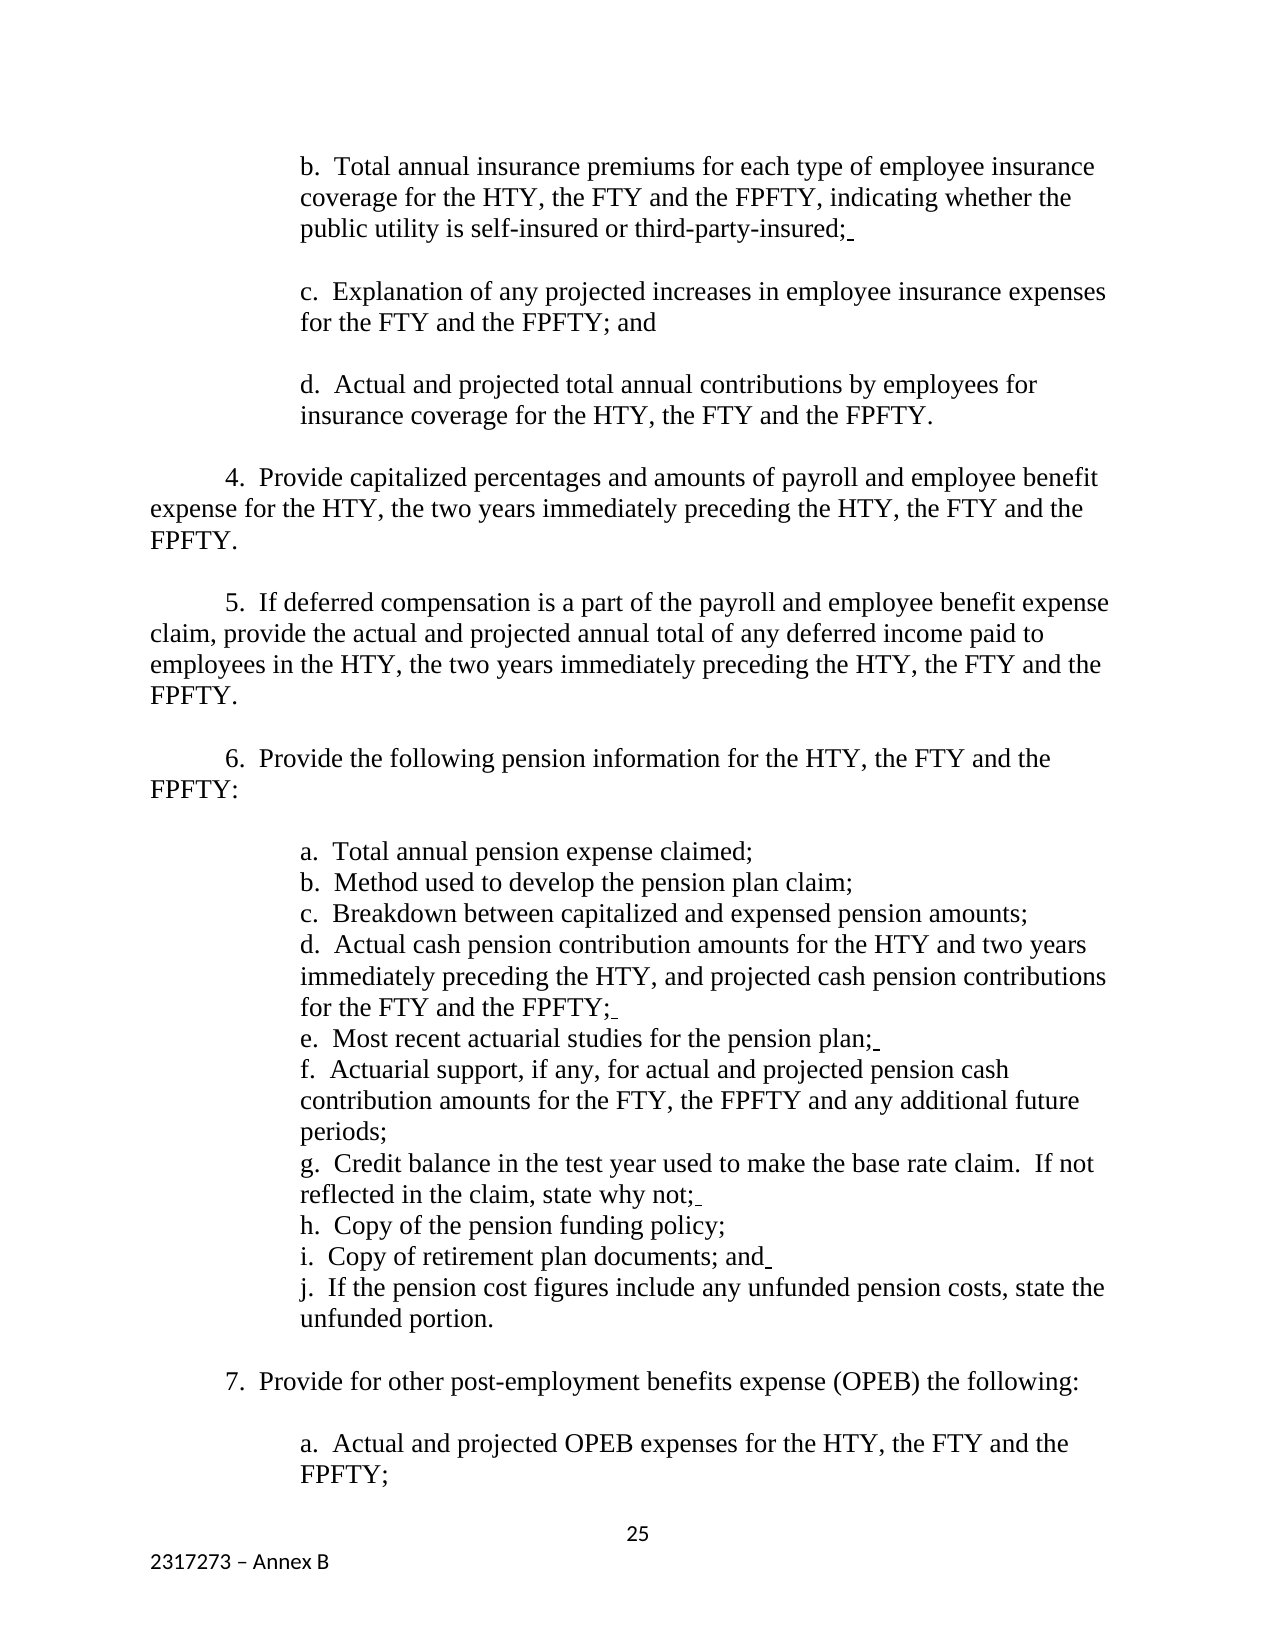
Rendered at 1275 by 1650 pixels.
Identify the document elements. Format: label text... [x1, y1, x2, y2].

text g. Credit balance in the test year used to make the base rate claim. If not reflected in the claim, state why not; [300, 1147, 1125, 1209]
text a. Total annual pension expense claimed; [300, 835, 1125, 866]
text c. Explanation of any projected increases in employee insurance expenses for the FTY and the FPFTY; and [300, 274, 1125, 337]
text h. Copy of the pension funding policy; [300, 1209, 1125, 1240]
text 6. Provide the following pension information for the HTY, the FTY and the FPFTY: [150, 742, 1125, 804]
text a. Actual and projected OPEB expenses for the HTY, the FTY and the FPFTY; [300, 1427, 1125, 1489]
text b. Method used to develop the pension plan claim; [300, 866, 1125, 897]
text 4. Provide capitalized percentages and amounts of payroll and employee benefit expense for the HTY, the two years immediately preceding the HTY, the FTY and the FPFTY. [150, 461, 1125, 555]
text i. Copy of retirement plan documents; and [300, 1240, 1125, 1271]
text f. Actuarial support, if any, for actual and projected pension cash contribution amounts for the FTY, the FPFTY and any additional future periods; [300, 1053, 1125, 1147]
text 7. Provide for other post-employment benefits expense (OPEB) the following: [150, 1365, 1125, 1396]
text j. If the pension cost figures include any unfunded pension costs, state the unfunded portion. [300, 1271, 1125, 1333]
text d. Actual cash pension contribution amounts for the HTY and two years immediately preceding the HTY, and projected cash pension contributions for the FTY and the FPFTY; [300, 929, 1125, 1022]
text b. Total annual insurance premiums for each type of employee insurance coverage for the HTY, the FTY and the FPFTY, indicating whether the public utility is self-insured or third-party-insured; [300, 150, 1125, 243]
text d. Actual and projected total annual contributions by employees for insurance coverage for the HTY, the FTY and the FPFTY. [300, 368, 1125, 430]
text c. Breakdown between capitalized and expensed pension amounts; [300, 897, 1125, 929]
text 5. If deferred compensation is a part of the payroll and employee benefit expense claim, provide the actual and projected annual total of any deferred income paid to employees in the HTY, the two years immediately preceding the HTY, the FTY and the FPFTY. [150, 586, 1125, 711]
text e. Most recent actuarial studies for the pension plan; [300, 1022, 1125, 1053]
